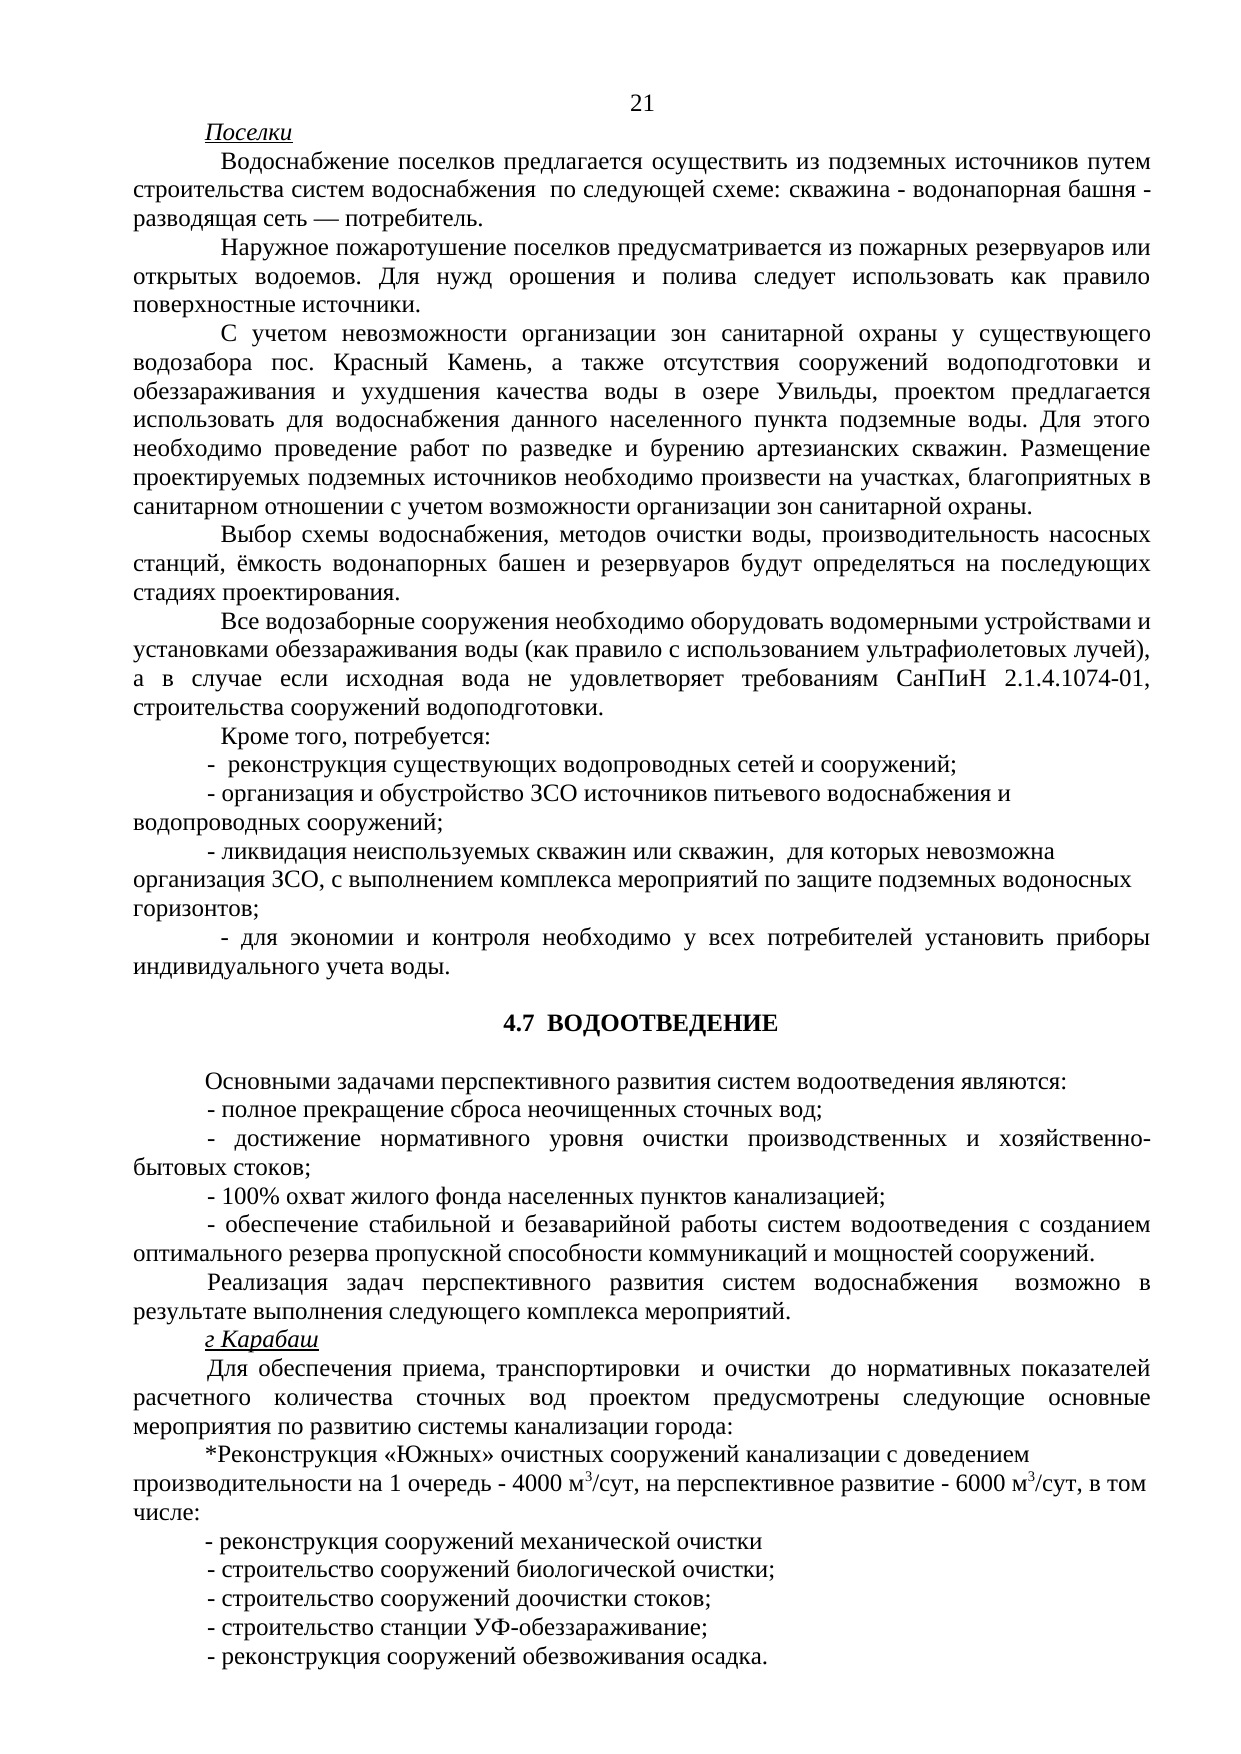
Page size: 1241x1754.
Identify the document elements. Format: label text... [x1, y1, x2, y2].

text С учетом невозможности организации зон санитарной охраны у существующего водозабора пос. Красный Камень, а также отсутствия сооружений водоподготовки и обеззараживания и ухудшения качества воды в озере Увильды, проектом предлагается использовать для водоснабжения данного населенного пункта подземные воды. Для этого необходимо проведение работ по разведке и бурению артезианских скважин. Размещение проектируемых подземных источников необходимо произвести на участках, благоприятных в санитарном отношении с учетом возможности организации зон санитарной охраны. [133, 318, 1152, 519]
text Выбор схемы водоснабжения, методов очистки воды, производительность насосных станций, ёмкость водонапорных башен и резервуаров будут определяться на последующих стадиях проектирования. [133, 519, 1152, 606]
text - строительство сооружений доочистки стоков; [133, 1583, 1152, 1612]
text - достижение нормативного уровня очистки производственных и хозяйственно-бытовых стоков; [133, 1123, 1152, 1181]
text Для обеспечения приема, транспортировки и очистки до нормативных показателей расчетного количества сточных вод проектом предусмотрены следующие основные мероприятия по развитию системы канализации города: [133, 1353, 1152, 1439]
text Основными задачами перспективного развития систем водоотведения являются: [133, 1066, 1152, 1094]
text Все водозаборные сооружения необходимо оборудовать водомерными устройствами и установками обеззараживания воды (как правило с использованием ультрафиолетовых лучей), а в случае если исходная вода не удовлетворяет требованиям СанПиН 2.1.4.1074-01, строительства сооружений водоподготовки. [133, 606, 1152, 721]
text - для экономии и контроля необходимо у всех потребителей установить приборы индивидуального учета воды. [133, 922, 1152, 979]
text Кроме того, потребуется: [133, 721, 1152, 749]
text Реализация задач перспективного развития систем водоснабжения возможно в результате выполнения следующего комплекса мероприятий. [133, 1267, 1152, 1324]
text - реконструкция сооружений механической очистки [133, 1526, 1152, 1554]
text Водоснабжение поселков предлагается осуществить из подземных источников путем строительства систем водоснабжения по следующей схеме: скважина - водонапорная башня - разводящая сеть — потребитель. [133, 146, 1152, 232]
text г Карабаш [133, 1324, 1152, 1353]
text - строительство станции УФ-обеззараживание; [133, 1612, 1152, 1641]
text - 100% охват жилого фонда населенных пунктов канализацией; [133, 1181, 1152, 1209]
text - обеспечение стабильной и безаварийной работы систем водоотведения с созданием оптимального резерва пропускной способности коммуникаций и мощностей сооружений. [133, 1209, 1152, 1267]
text - ликвидация неиспользуемых скважин или скважин, для которых невозможна организация ЗСО, с выполнением комплекса мероприятий по защите подземных водоносных горизонтов; [133, 836, 1152, 922]
text - полное прекращение сброса неочищенных сточных вод; [133, 1094, 1152, 1123]
text Наружное пожаротушение поселков предусматривается из пожарных резервуаров или открытых водоемов. Для нужд орошения и полива следует использовать как правило поверхностные источники. [133, 232, 1152, 318]
text *Реконструкция «Южных» очистных сооружений канализации с доведением производительности на 1 очередь - 4000 м3/сут, на перспективное развитие - 6000 м3/сут, в том числе: [133, 1439, 1152, 1526]
text Поселки [133, 117, 1152, 146]
text - строительство сооружений биологической очистки; [133, 1554, 1152, 1583]
text 4.7 ВОДООТВЕДЕНИЕ [130, 1008, 1152, 1037]
text - реконструкция сооружений обезвоживания осадка. [133, 1641, 1152, 1669]
text - организация и обустройство ЗСО источников питьевого водоснабжения и водопроводных сооружений; [133, 778, 1152, 836]
text - реконструкция существующих водопроводных сетей и сооружений; [133, 749, 1152, 778]
